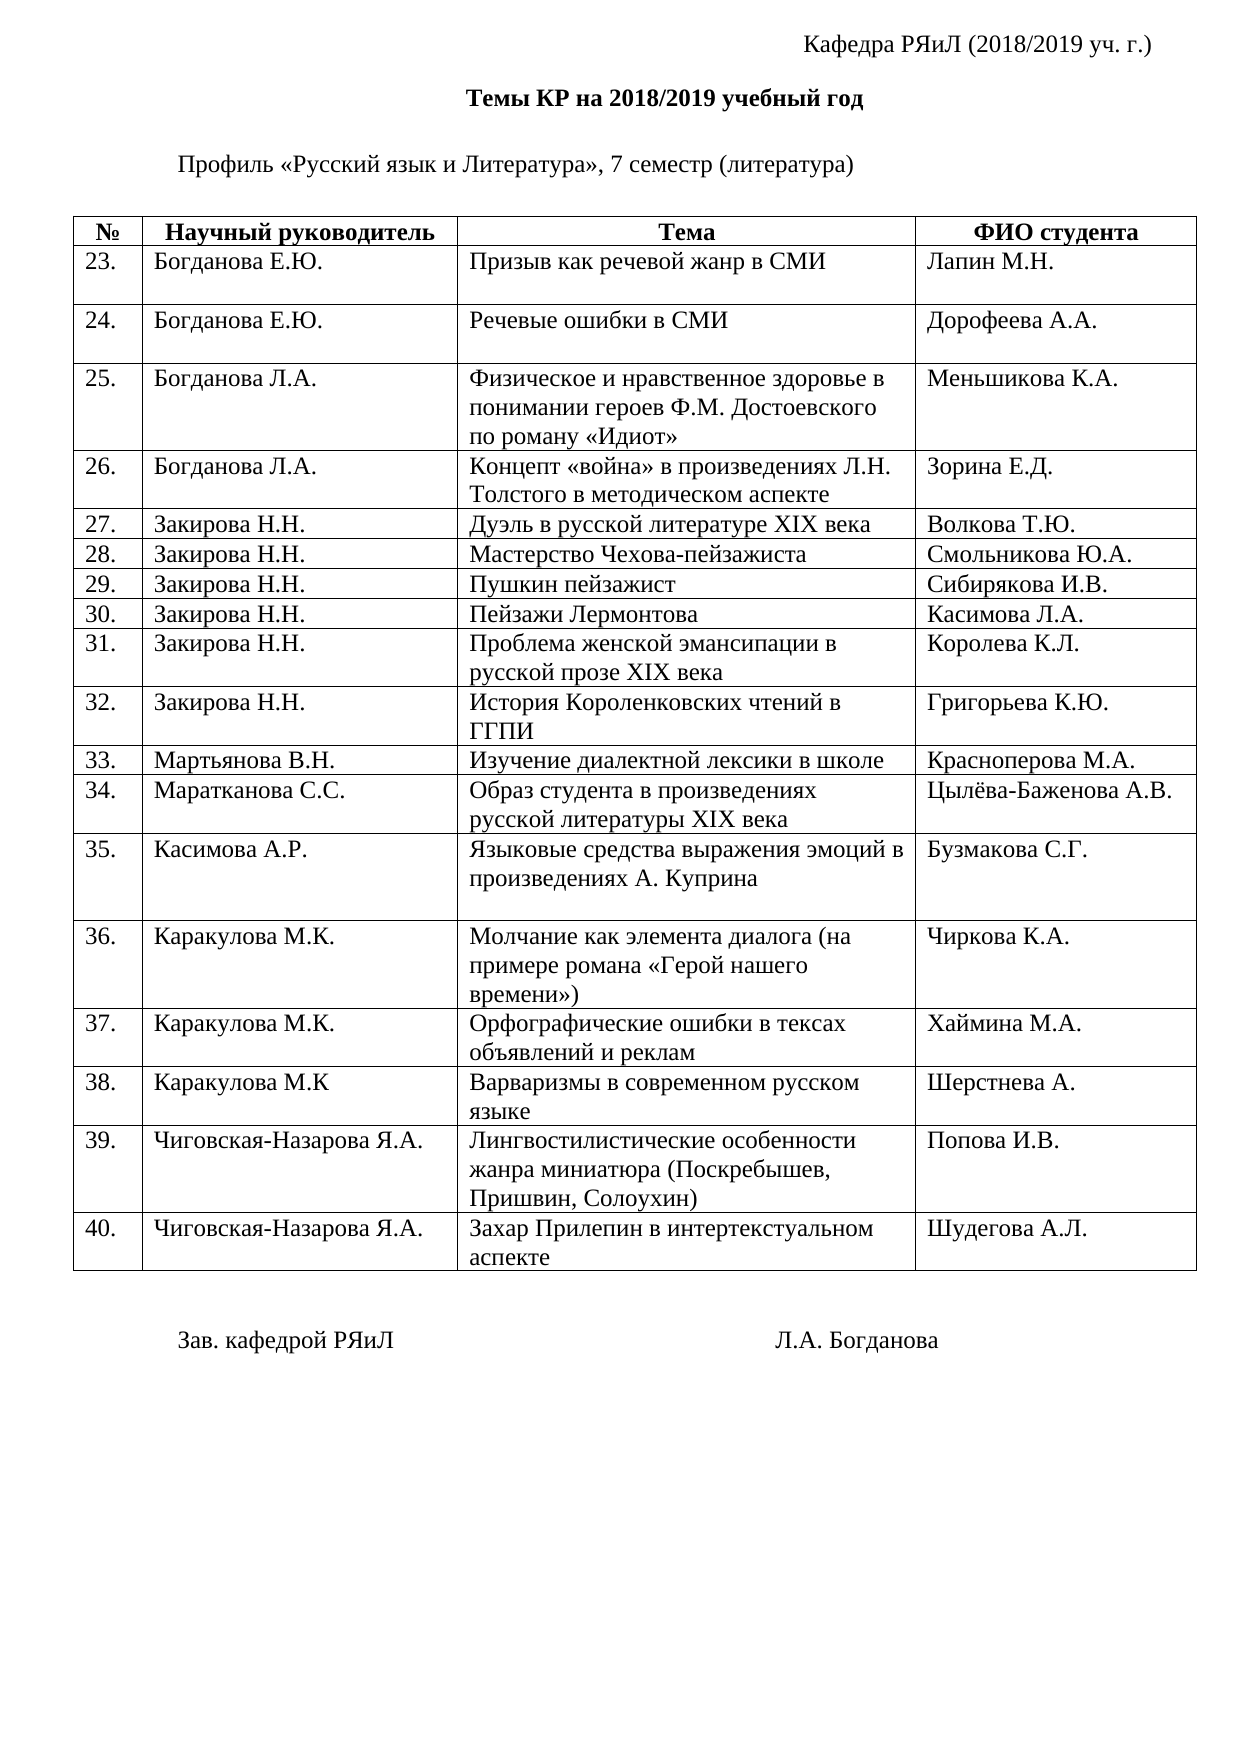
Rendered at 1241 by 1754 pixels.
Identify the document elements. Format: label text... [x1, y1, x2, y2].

table_cell Призыв как речевой жанр в СМИ [458, 246, 915, 304]
table_cell Смольникова Ю.А. [916, 539, 1196, 568]
table_cell Концепт «война» в произведениях Л.Н. Толстого в методическом аспекте [458, 451, 915, 508]
table_cell Изучение диалектной лексики в школе [458, 746, 915, 774]
table_cell [74, 746, 142, 774]
table_cell [74, 834, 142, 920]
table_cell Пейзажи Лермонтова [458, 599, 915, 627]
table_cell Чиговская-Назарова Я.А. [143, 1213, 457, 1270]
table_cell Маратканова С.С. [143, 775, 457, 833]
text Профиль «Русский язык и Литература», 7 семестр (литература) [177, 149, 1152, 178]
table_cell Красноперова М.А. [916, 746, 1196, 774]
table_cell Закирова Н.Н. [143, 599, 457, 627]
table_cell Лапин М.Н. [916, 246, 1196, 304]
table_cell Мастерство Чехова-пейзажиста [458, 539, 915, 568]
table_cell Касимова Л.А. [916, 599, 1196, 627]
table_cell Закирова Н.Н. [143, 687, 457, 744]
table_cell [74, 569, 142, 598]
table_cell Богданова Л.А. [143, 451, 457, 508]
table_cell [74, 1126, 142, 1212]
table_cell Григорьева К.Ю. [916, 687, 1196, 744]
table_cell [74, 775, 142, 833]
table_header № [74, 217, 142, 245]
table_cell [74, 364, 142, 450]
table_cell Меньшикова К.А. [916, 364, 1196, 450]
table_header Научный руководитель [143, 217, 457, 245]
table_cell Проблема женской эмансипации в русской прозе XIX века [458, 629, 915, 686]
table_cell [74, 1009, 142, 1066]
table_cell Образ студента в произведениях русской литературы XIX века [458, 775, 915, 833]
text Темы КР на 2018/2019 учебный год [177, 83, 1152, 112]
table_cell История Короленковских чтений в ГГПИ [458, 687, 915, 744]
table_cell Закирова Н.Н. [143, 509, 457, 538]
table_cell Пушкин пейзажист [458, 569, 915, 598]
table_cell [74, 921, 142, 1007]
table_cell Дорофеева А.А. [916, 305, 1196, 362]
table_cell [74, 539, 142, 568]
table_cell Каракулова М.К. [143, 1009, 457, 1066]
table_cell Волкова Т.Ю. [916, 509, 1196, 538]
table_cell Речевые ошибки в СМИ [458, 305, 915, 362]
table_cell Молчание как элемента диалога (на примере романа «Герой нашего времени») [458, 921, 915, 1007]
table_cell Каракулова М.К. [143, 921, 457, 1007]
table_cell [74, 451, 142, 508]
table_cell Богданова Е.Ю. [143, 305, 457, 362]
table_cell Хаймина М.А. [916, 1009, 1196, 1066]
table_cell Шудегова А.Л. [916, 1213, 1196, 1270]
table_cell [74, 599, 142, 627]
table_header Тема [458, 217, 915, 245]
table_cell [74, 687, 142, 744]
table_cell Чиговская-Назарова Я.А. [143, 1126, 457, 1212]
table_cell Дуэль в русской литературе XIX века [458, 509, 915, 538]
table_cell Физическое и нравственное здоровье в понимании героев Ф.М. Достоевского по роману «Идиот» [458, 364, 915, 450]
table_cell [74, 1067, 142, 1124]
text Кафедра РЯиЛ (2018/2019 уч. г.) [177, 29, 1152, 58]
table_cell [74, 629, 142, 686]
text Зав. кафедрой РЯиЛ Л.А. Богданова [177, 1325, 1152, 1354]
table_cell Касимова А.Р. [143, 834, 457, 920]
table_cell Богданова Л.А. [143, 364, 457, 450]
table_cell Орфографические ошибки в тексах объявлений и реклам [458, 1009, 915, 1066]
table_cell Захар Прилепин в интертекстуальном аспекте [458, 1213, 915, 1270]
table_cell Закирова Н.Н. [143, 629, 457, 686]
table_header ФИО студента [916, 217, 1196, 245]
table_cell [74, 1213, 142, 1270]
table_cell Богданова Е.Ю. [143, 246, 457, 304]
table_cell Королева К.Л. [916, 629, 1196, 686]
table_cell Закирова Н.Н. [143, 569, 457, 598]
table_cell Языковые средства выражения эмоций в произведениях А. Куприна [458, 834, 915, 920]
table_cell Сибирякова И.В. [916, 569, 1196, 598]
table_cell [74, 246, 142, 304]
table_cell Попова И.В. [916, 1126, 1196, 1212]
table_cell [74, 305, 142, 362]
table_cell Чиркова К.А. [916, 921, 1196, 1007]
table_cell Зорина Е.Д. [916, 451, 1196, 508]
table_cell Варваризмы в современном русском языке [458, 1067, 915, 1124]
table_cell Закирова Н.Н. [143, 539, 457, 568]
table_cell Каракулова М.К [143, 1067, 457, 1124]
table_cell Лингвостилистические особенности жанра миниатюра (Поскребышев, Пришвин, Солоухин) [458, 1126, 915, 1212]
table_cell Мартьянова В.Н. [143, 746, 457, 774]
table_cell Бузмакова С.Г. [916, 834, 1196, 920]
table_cell [74, 509, 142, 538]
table_cell Шерстнева А. [916, 1067, 1196, 1124]
table_cell Цылёва-Баженова А.В. [916, 775, 1196, 833]
